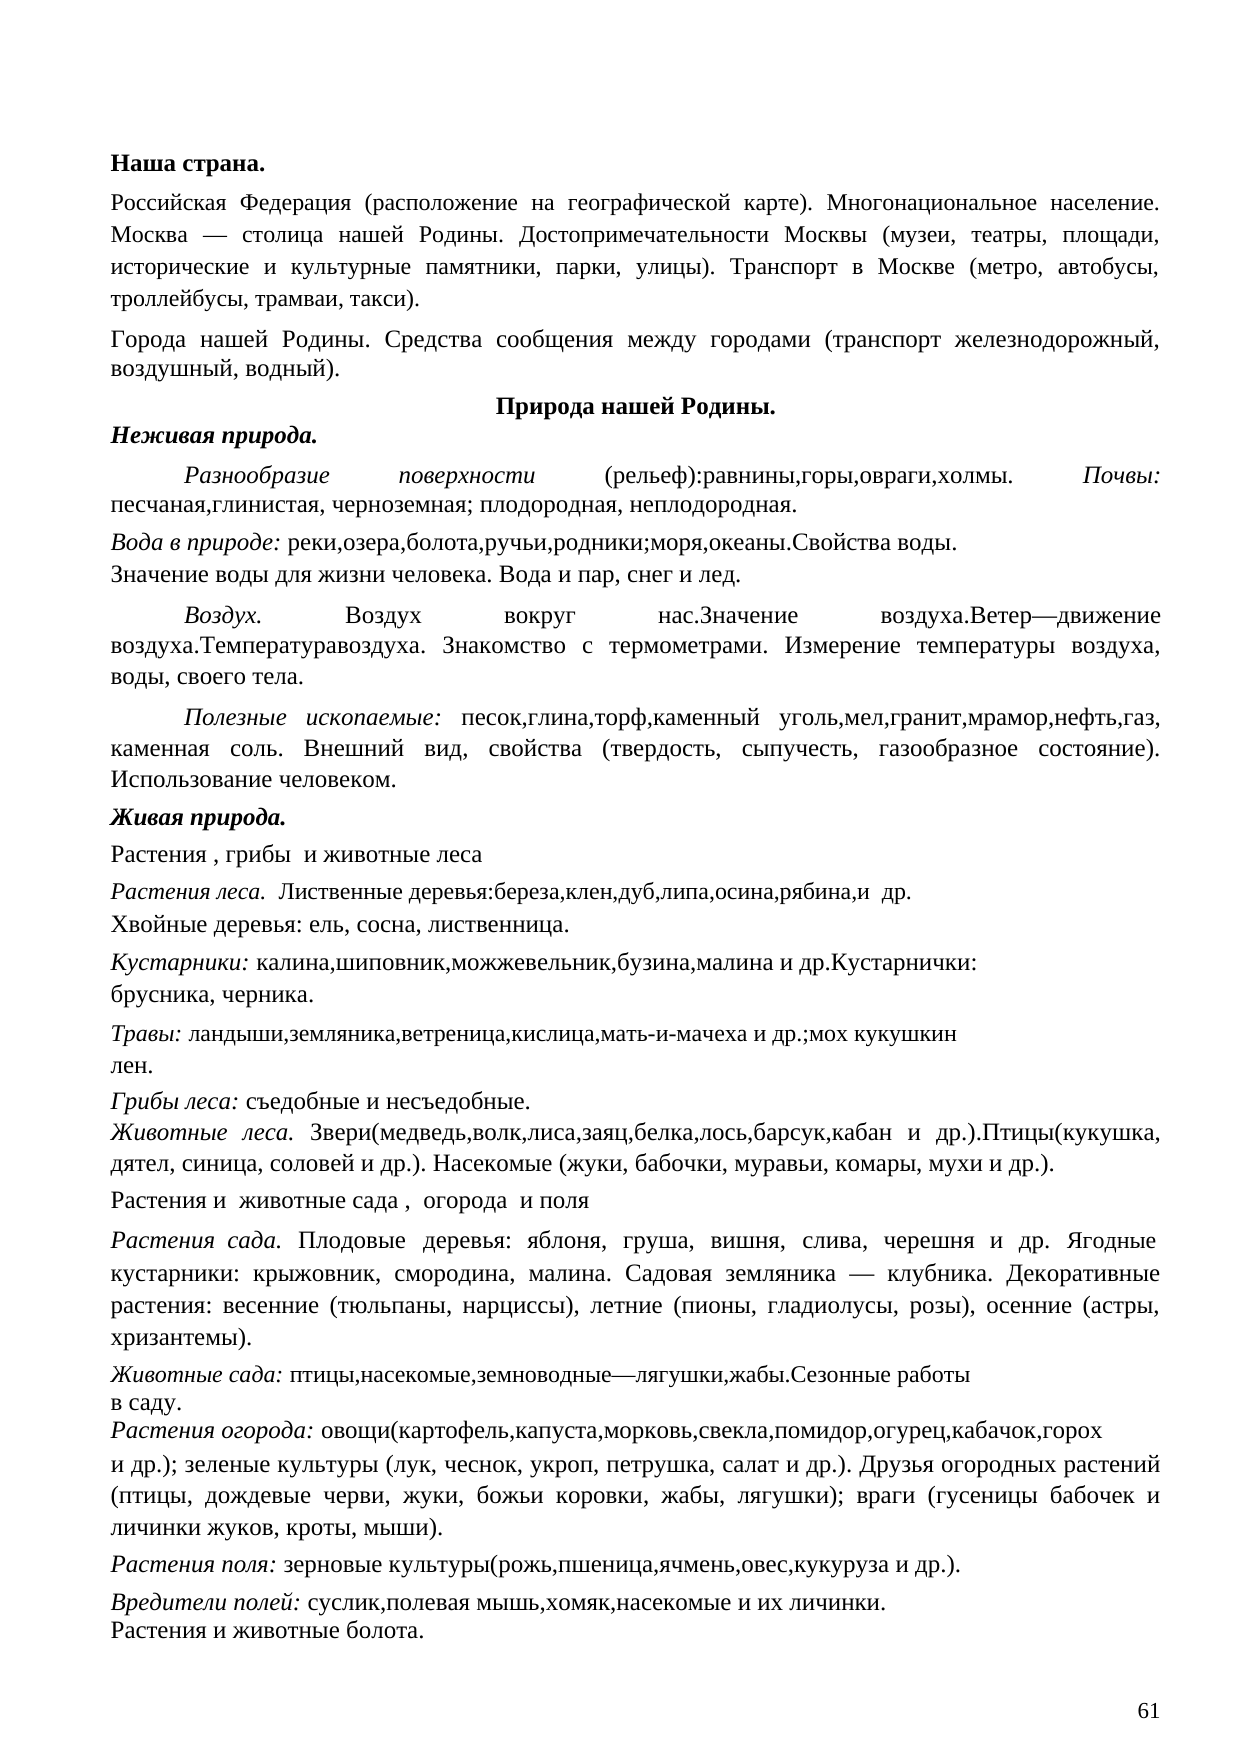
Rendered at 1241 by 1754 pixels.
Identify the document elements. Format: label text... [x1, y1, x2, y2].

text Растения огорода: овощи(картофель,капуста,морковь,свекла,помидор,огурец,кабачок,горох [110, 1416, 1161, 1444]
text Животные сада: птицы,насекомые,земноводные—лягушки,жабы.Сезонные работы [110, 1360, 1161, 1387]
text Вода в природе: реки,озера,болота,ручьи,родники;моря,океаны.Свойства воды. [110, 527, 1161, 556]
text Наша страна. [110, 148, 1161, 177]
text Растения леса. Лиственные деревья:береза,клен,дуб,липа,осина,рябина,и др. [110, 877, 1161, 905]
text 61 [1137, 1697, 1161, 1723]
text Живая природа. [110, 802, 1161, 831]
text Животные леса. Звери(медведь,волк,лиса,заяц,белка,лось,барсук,кабан и др.).Птицы(кукушка, дятел, синица, соловей и др.). Насекомые (жуки, бабочки, муравьи, комары, мухи и др.). [110, 1117, 1161, 1177]
text Природа нашей Родины. [110, 391, 1161, 420]
text Полезные ископаемые: песок,глина,торф,каменный уголь,мел,гранит,мрамор,нефть,газ, каменная соль. Внешний вид, свойства (твердость, сыпучесть, газообразное состояние). Использование человеком. [110, 702, 1161, 792]
text в саду. [110, 1387, 1161, 1416]
text Разнообразие поверхности (рельеф):равнины,горы,овраги,холмы. Почвы: песчаная,глинистая, черноземная; плодородная, неплодородная. [110, 460, 1161, 518]
list др.); зеленые культуры (лук, чеснок, укроп, петрушка, салат и др.). Друзья огородных растений (птицы, дождевые черви, жуки, божьи коровки, жабы, лягушки); враги (гусеницы бабочек и личинки жуков, кроты, мыши). [110, 1449, 1161, 1541]
text Неживая природа. [110, 420, 1161, 449]
text Вредители полей: суслик,полевая мышь,хомяк,насекомые и их личинки. [110, 1587, 1161, 1616]
text Значение воды для жизни человека. Вода и пар, снег и лед. [110, 559, 1161, 588]
text брусника, черника. [110, 979, 1161, 1008]
text Растения , грибы и животные леса [110, 839, 1161, 868]
text Города нашей Родины. Средства сообщения между городами (транспорт железнодорожный, воздушный, водный). [110, 324, 1161, 382]
text Воздух. Воздух вокруг нас.Значение воздуха.Ветер—движение воздуха.Температуравоздуха. Знакомство с термометрами. Измерение температуры воздуха, воды, своего тела. [110, 600, 1161, 690]
text лен. [110, 1050, 1161, 1079]
text Травы: ландыши,земляника,ветреница,кислица,мать-и-мачеха и др.;мох кукушкин [110, 1019, 1161, 1047]
text Российская Федерация (расположение на географической карте). Многонациональное население. Москва — столица нашей Родины. Достопримечательности Москвы (музеи, театры, площади, исторические и культурные памятники, парки, улицы). Транспорт в Москве (метро, автобусы, троллейбусы, трамваи, такси). [110, 188, 1161, 311]
text Кустарники: калина,шиповник,можжевельник,бузина,малина и др.Кустарнички: [110, 947, 1161, 976]
text Растения и животные болота. [110, 1616, 1161, 1644]
text кустарники: крыжовник, смородина, малина. Садовая земляника — клубника. Декоративные растения: весенние (тюльпаны, нарциссы), летние (пионы, гладиолусы, розы), осенние (астры, хризантемы). [110, 1258, 1161, 1350]
text Растения сада. Плодовые деревья: яблоня, груша, вишня, слива, черешня и др. Ягодные [110, 1225, 1161, 1253]
text Грибы леса: съедобные и несъедобные. [110, 1086, 1161, 1115]
text Хвойные деревья: ель, сосна, лиственница. [110, 909, 1161, 938]
text Растения и животные сада , огорода и поля [110, 1185, 1161, 1214]
text Растения поля: зерновые культуры(рожь,пшеница,ячмень,овес,кукуруза и др.). [110, 1549, 1161, 1578]
